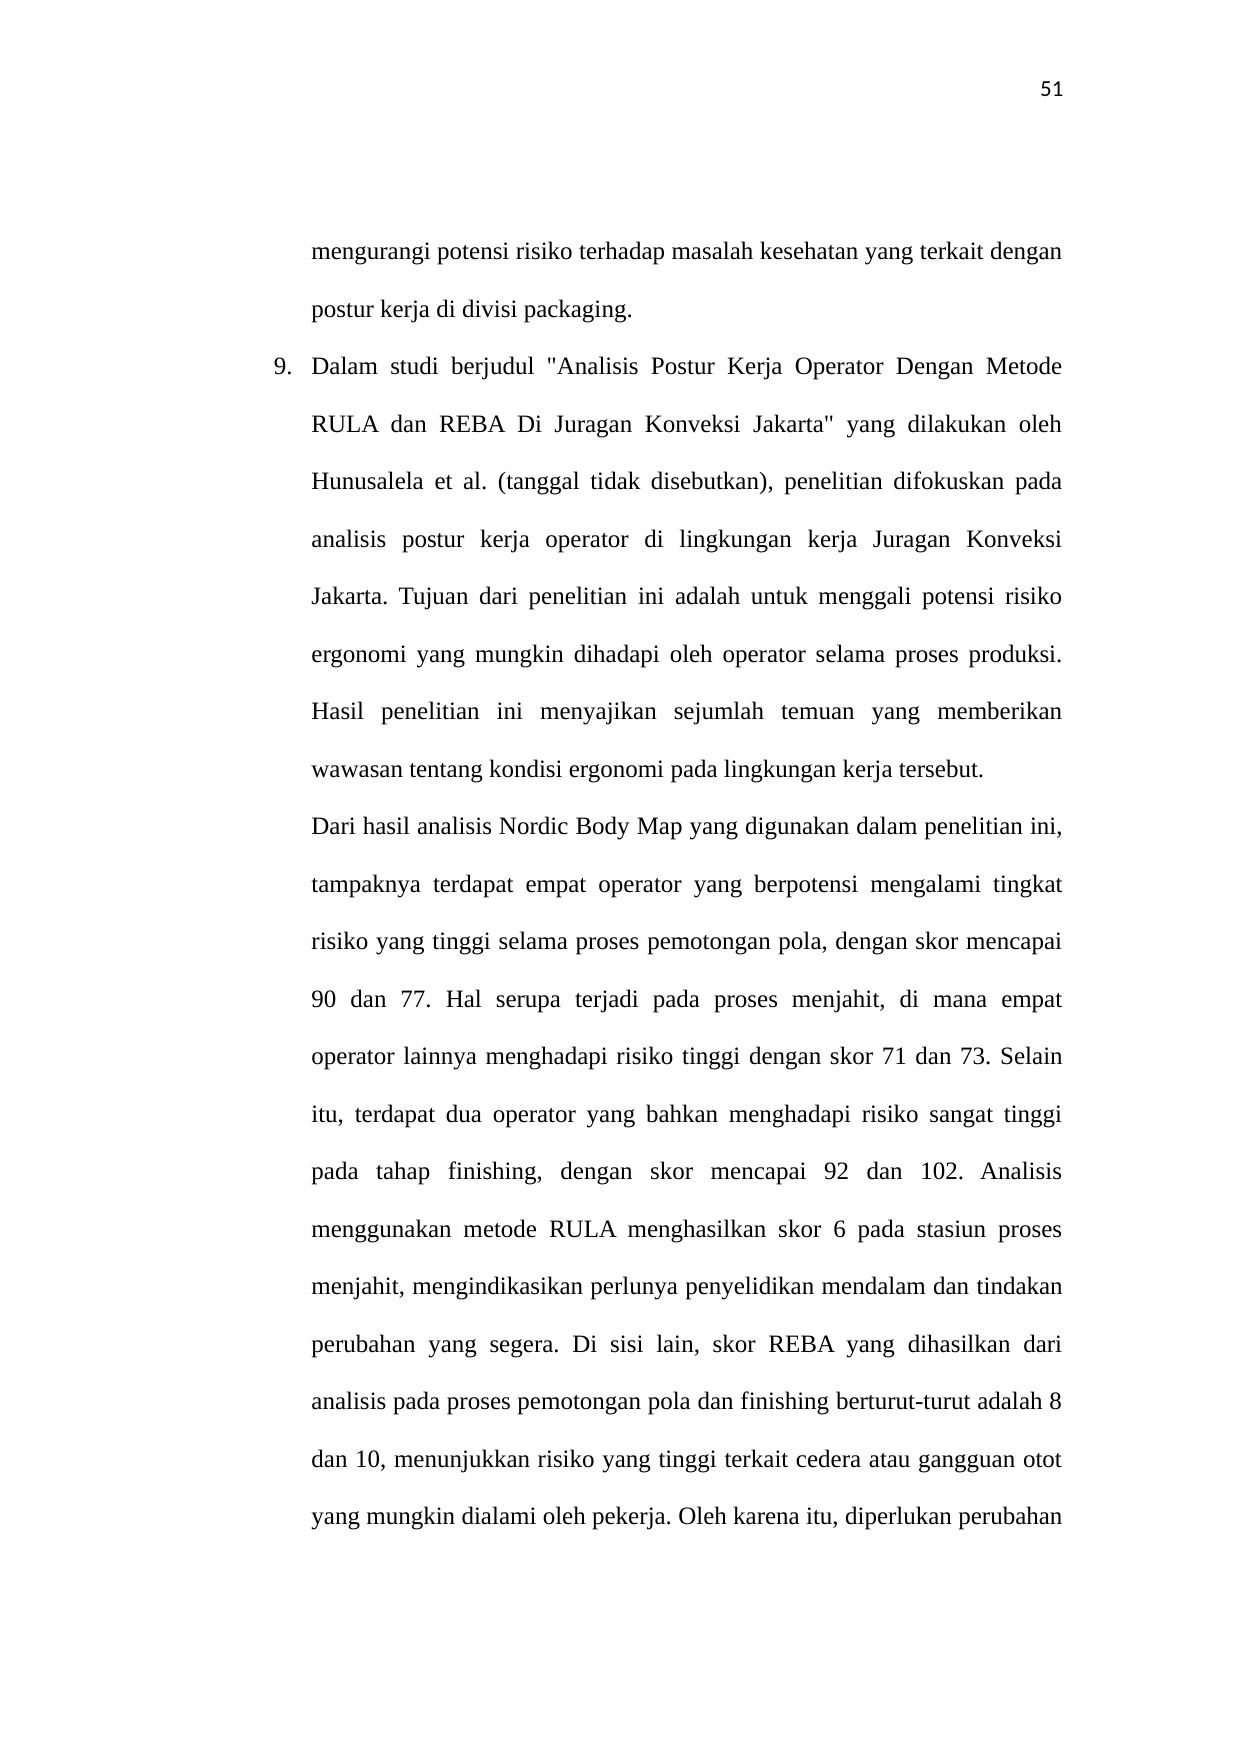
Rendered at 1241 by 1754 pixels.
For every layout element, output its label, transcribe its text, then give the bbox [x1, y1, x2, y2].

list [311, 236, 1063, 322]
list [311, 811, 1063, 1530]
list Dalam studi berjudul "Analisis Postur Kerja Operator Dengan Metode RULA dan REBA Di Juragan Konveksi Jakarta" yang dilakukan oleh Hunusalela et al. (tanggal tidak disebutkan), penelitian difokuskan pada analisis postur kerja operator di lingkungan kerja Juragan Konveksi Jakarta. Tujuan dari penelitian ini adalah untuk menggali potensi risiko ergonomi yang mungkin dihadapi oleh operator selama proses produksi. Hasil penelitian ini menyajikan sejumlah temuan yang memberikan wawasan tentang kondisi ergonomi pada lingkungan kerja tersebut. [274, 351, 1063, 782]
